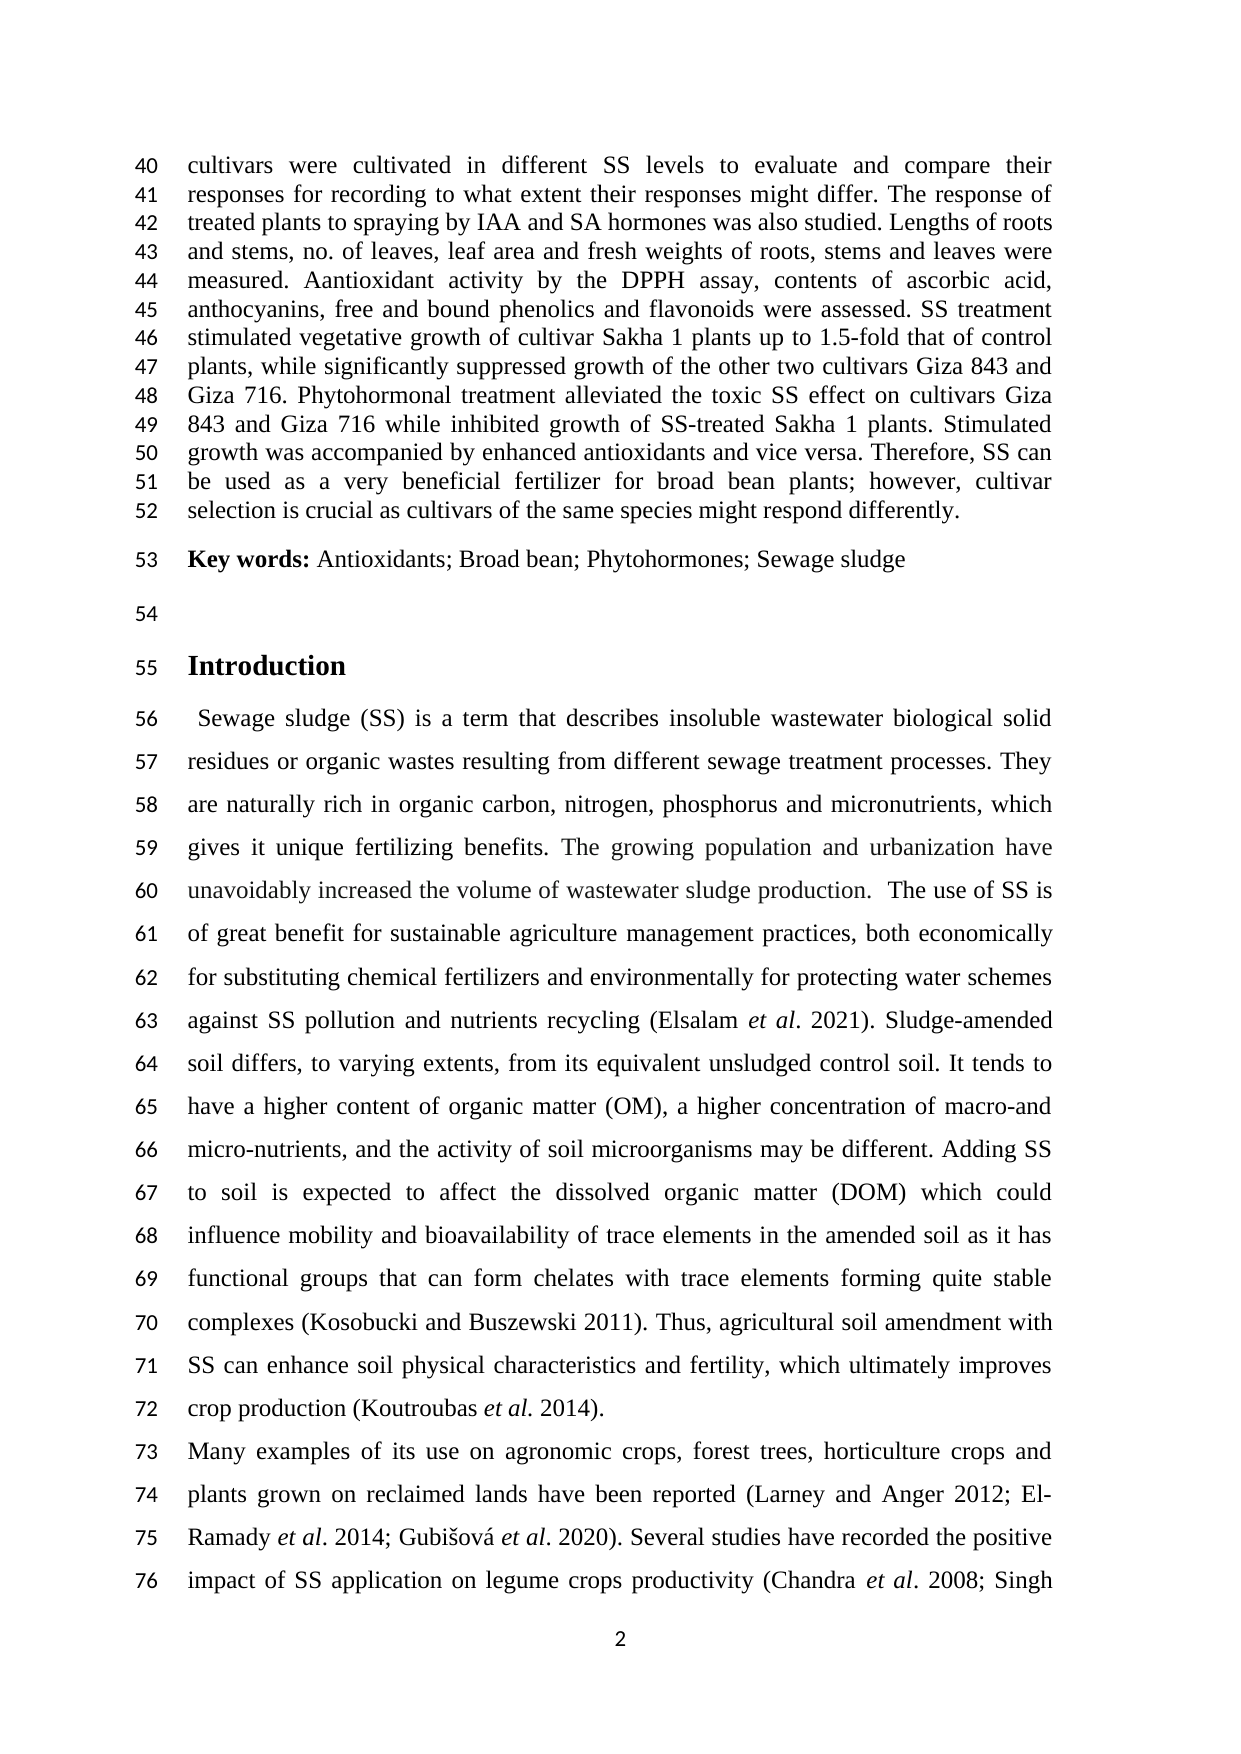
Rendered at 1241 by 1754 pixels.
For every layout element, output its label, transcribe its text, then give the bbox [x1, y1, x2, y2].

text Key words: Antioxidants; Broad bean; Phytohormones; Sewage sludge [187, 544, 1053, 573]
text Introduction [187, 648, 1053, 682]
text Sewage sludge (SS) is a term that describes insoluble wastewater biological solid residues or organic wastes resulting from different sewage treatment processes. They are naturally rich in organic carbon, nitrogen, phosphorus and micronutrients, which gives it unique fertilizing benefits. The growing population and urbanization have unavoidably increased the volume of wastewater sludge production. The use of SS is of great benefit for sustainable agriculture management practices, both economically for substituting chemical fertilizers and environmentally for protecting water schemes against SS pollution and nutrients recycling (Elsalam et al. 2021). Sludge-amended soil differs, to varying extents, from its equivalent unsludged control soil. It tends to have a higher content of organic matter (OM), a higher concentration of macro-and micro-nutrients, and the activity of soil microorganisms may be different. Adding SS to soil is expected to affect the dissolved organic matter (DOM) which could influence mobility and bioavailability of trace elements in the amended soil as it has functional groups that can form chelates with trace elements forming quite stable complexes (Kosobucki and Buszewski 2011). Thus, agricultural soil amendment with SS can enhance soil physical characteristics and fertility, which ultimately improves crop production (Koutroubas et al. 2014). [187, 703, 1053, 1422]
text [187, 1436, 1053, 1594]
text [187, 150, 1053, 524]
